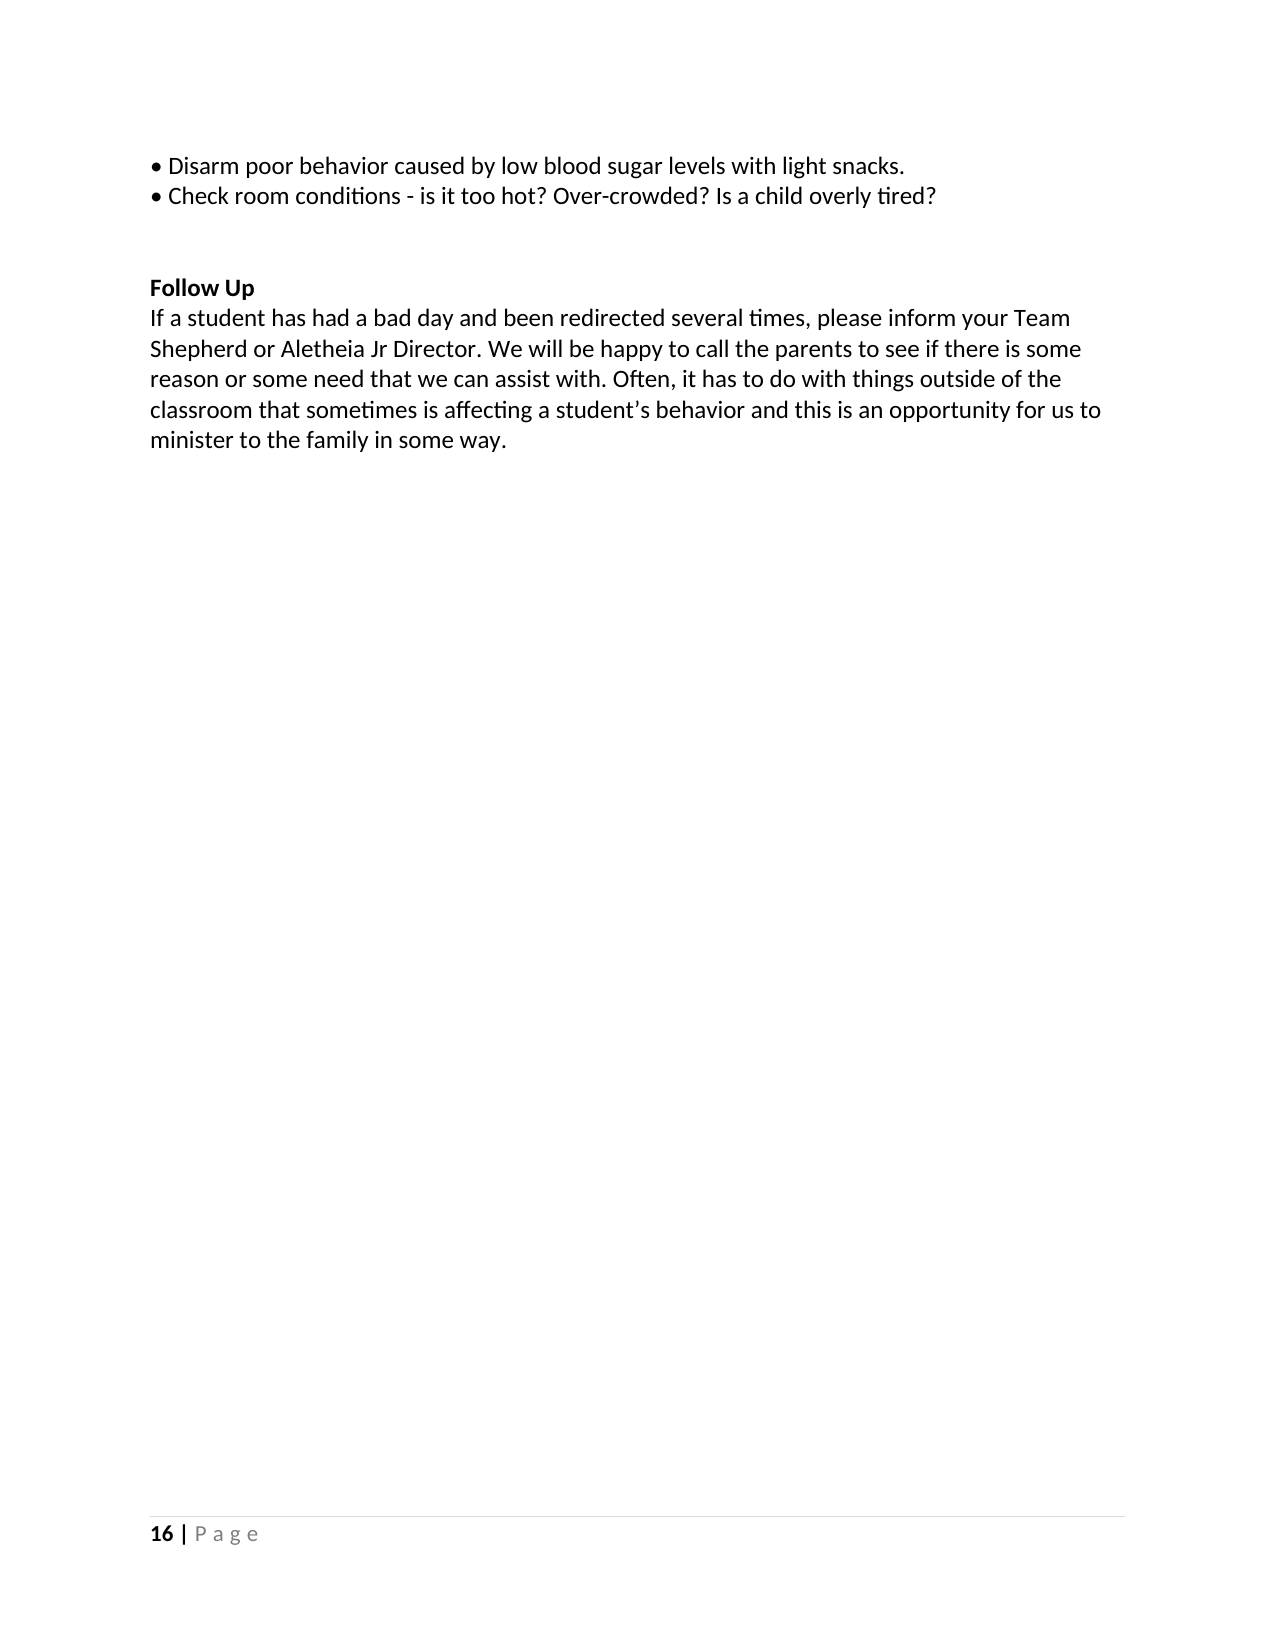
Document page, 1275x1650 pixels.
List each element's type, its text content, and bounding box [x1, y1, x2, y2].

text Follow Up [150, 272, 1125, 303]
text If a student has had a bad day and been redirected several times, please inform your Team Shepherd or Aletheia Jr Director. We will be happy to call the parents to see if there is some reason or some need that we can assist with. Often, it has to do with things outside of the classroom that sometimes is affecting a student’s behavior and this is an opportunity for us to minister to the family in some way. [150, 303, 1125, 455]
text • Check room conditions - is it too hot? Over-crowded? Is a child overly tired? [150, 181, 1125, 211]
text • Disarm poor behavior caused by low blood sugar levels with light snacks. [150, 150, 1125, 181]
